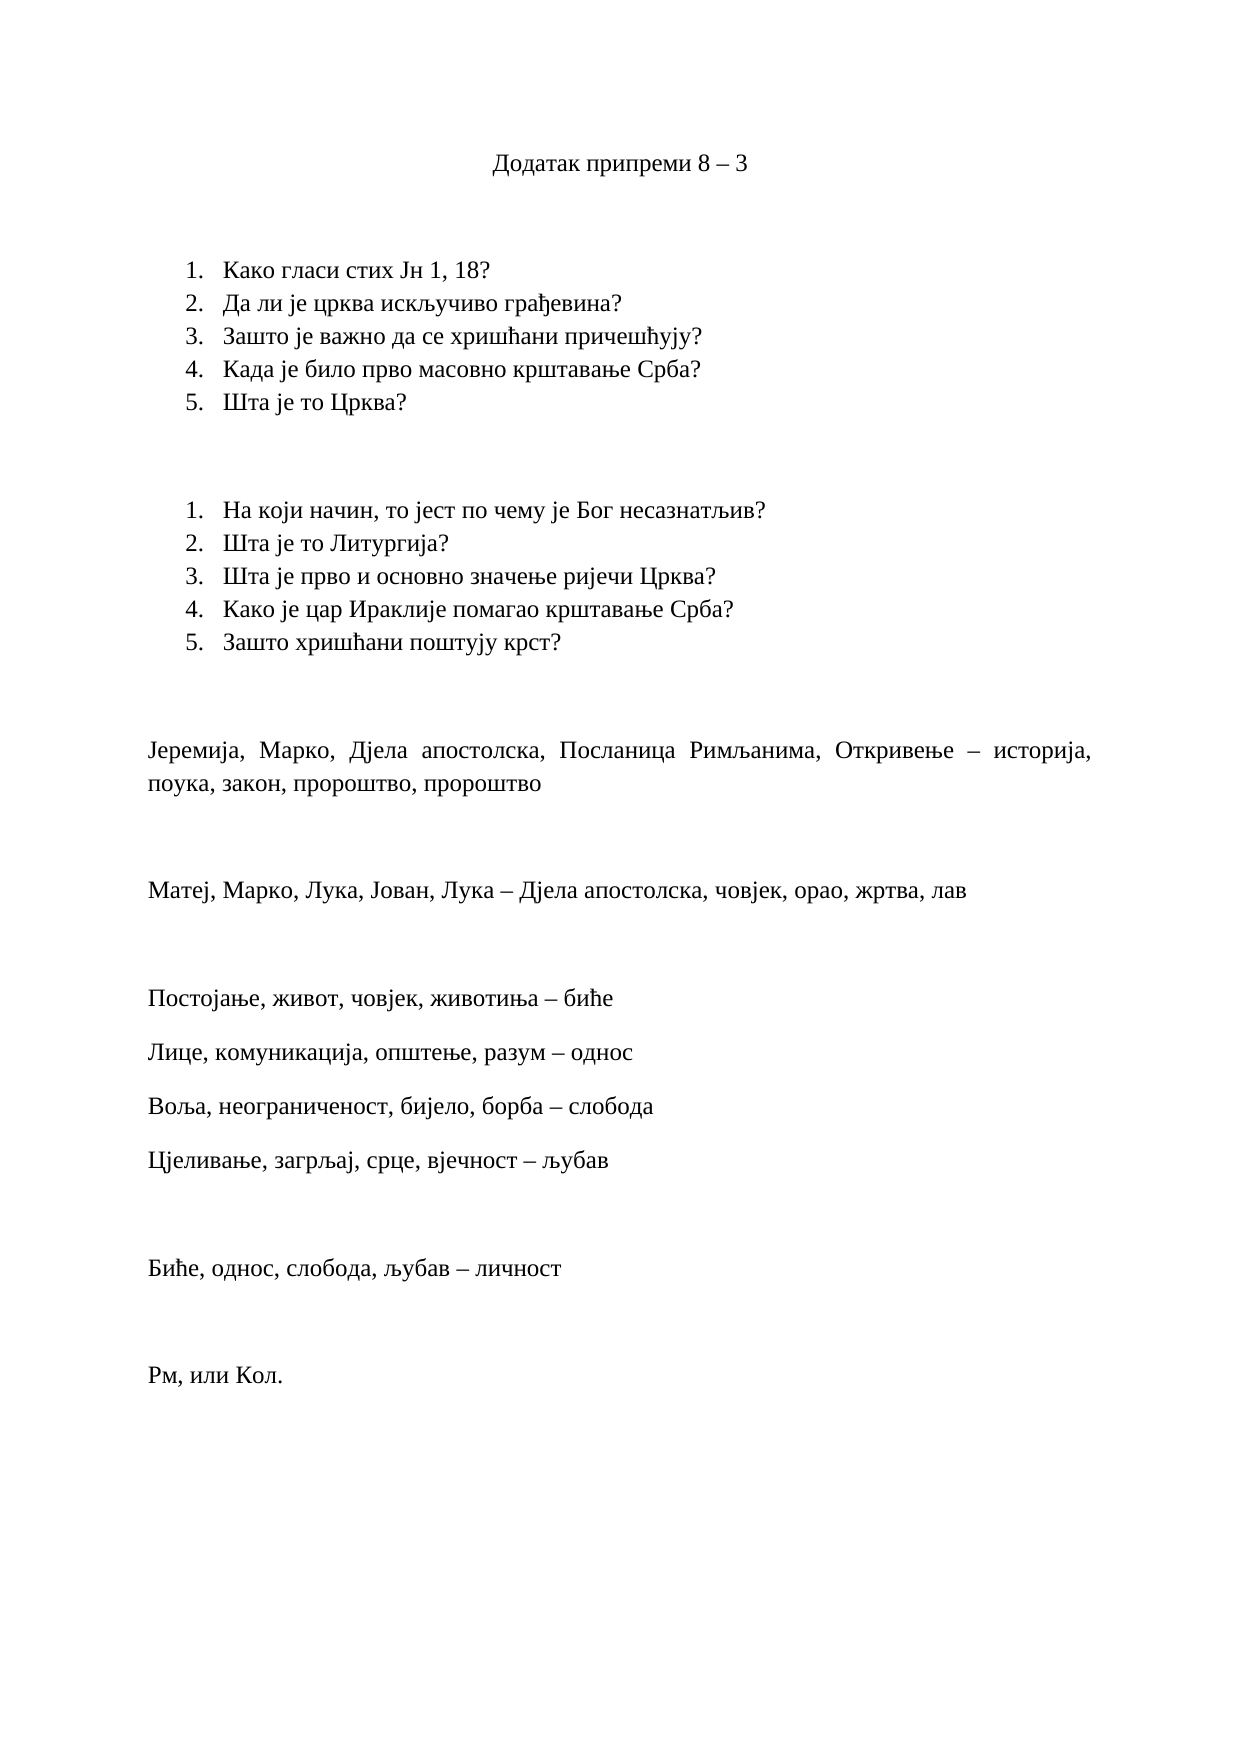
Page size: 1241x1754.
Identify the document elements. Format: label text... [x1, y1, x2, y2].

text Биће, однос, слобода, љубав – личност [148, 1253, 1093, 1281]
list Да ли је црква искључиво грађевина? [185, 288, 1093, 317]
list Шта је то Црква? [185, 387, 1093, 416]
list Шта је прво и основно значење ријечи Црква? [185, 561, 1093, 590]
text Воља, неограниченост, бијело, борба – слобода [148, 1091, 1093, 1120]
text Рм, или Кол. [148, 1360, 1093, 1389]
text Додатак припреми 8 – 3 [148, 148, 1093, 176]
list Када је било прво масовно крштавање Срба? [185, 354, 1093, 383]
text Јеремија, Марко, Дјела апостолска, Посланица Римљанима, Откривење – историја, поука, закон, пророштво, пророштво [148, 735, 1093, 797]
text Цјеливање, загрљај, срце, вјечност – љубав [148, 1145, 1093, 1174]
list Како гласи стих Јн 1, 18? [185, 255, 1093, 284]
list Шта је то Литургија? [185, 528, 1093, 557]
text Постојање, живот, човјек, животиња – биће [148, 983, 1093, 1012]
list Зашто је важно да се хришћани причешћују? [185, 321, 1093, 350]
list Како је цар Ираклије помагао крштавање Срба? [185, 594, 1093, 623]
text Матеј, Марко, Лука, Јован, Лука – Дјела апостолска, човјек, орао, жртва, лав [148, 876, 1093, 904]
text Лице, комуникација, општење, разум – однос [148, 1037, 1093, 1066]
list Зашто хришћани поштују крст? [185, 627, 1093, 656]
list На који начин, то јест по чему је Бог несазнатљив? [185, 495, 1093, 524]
